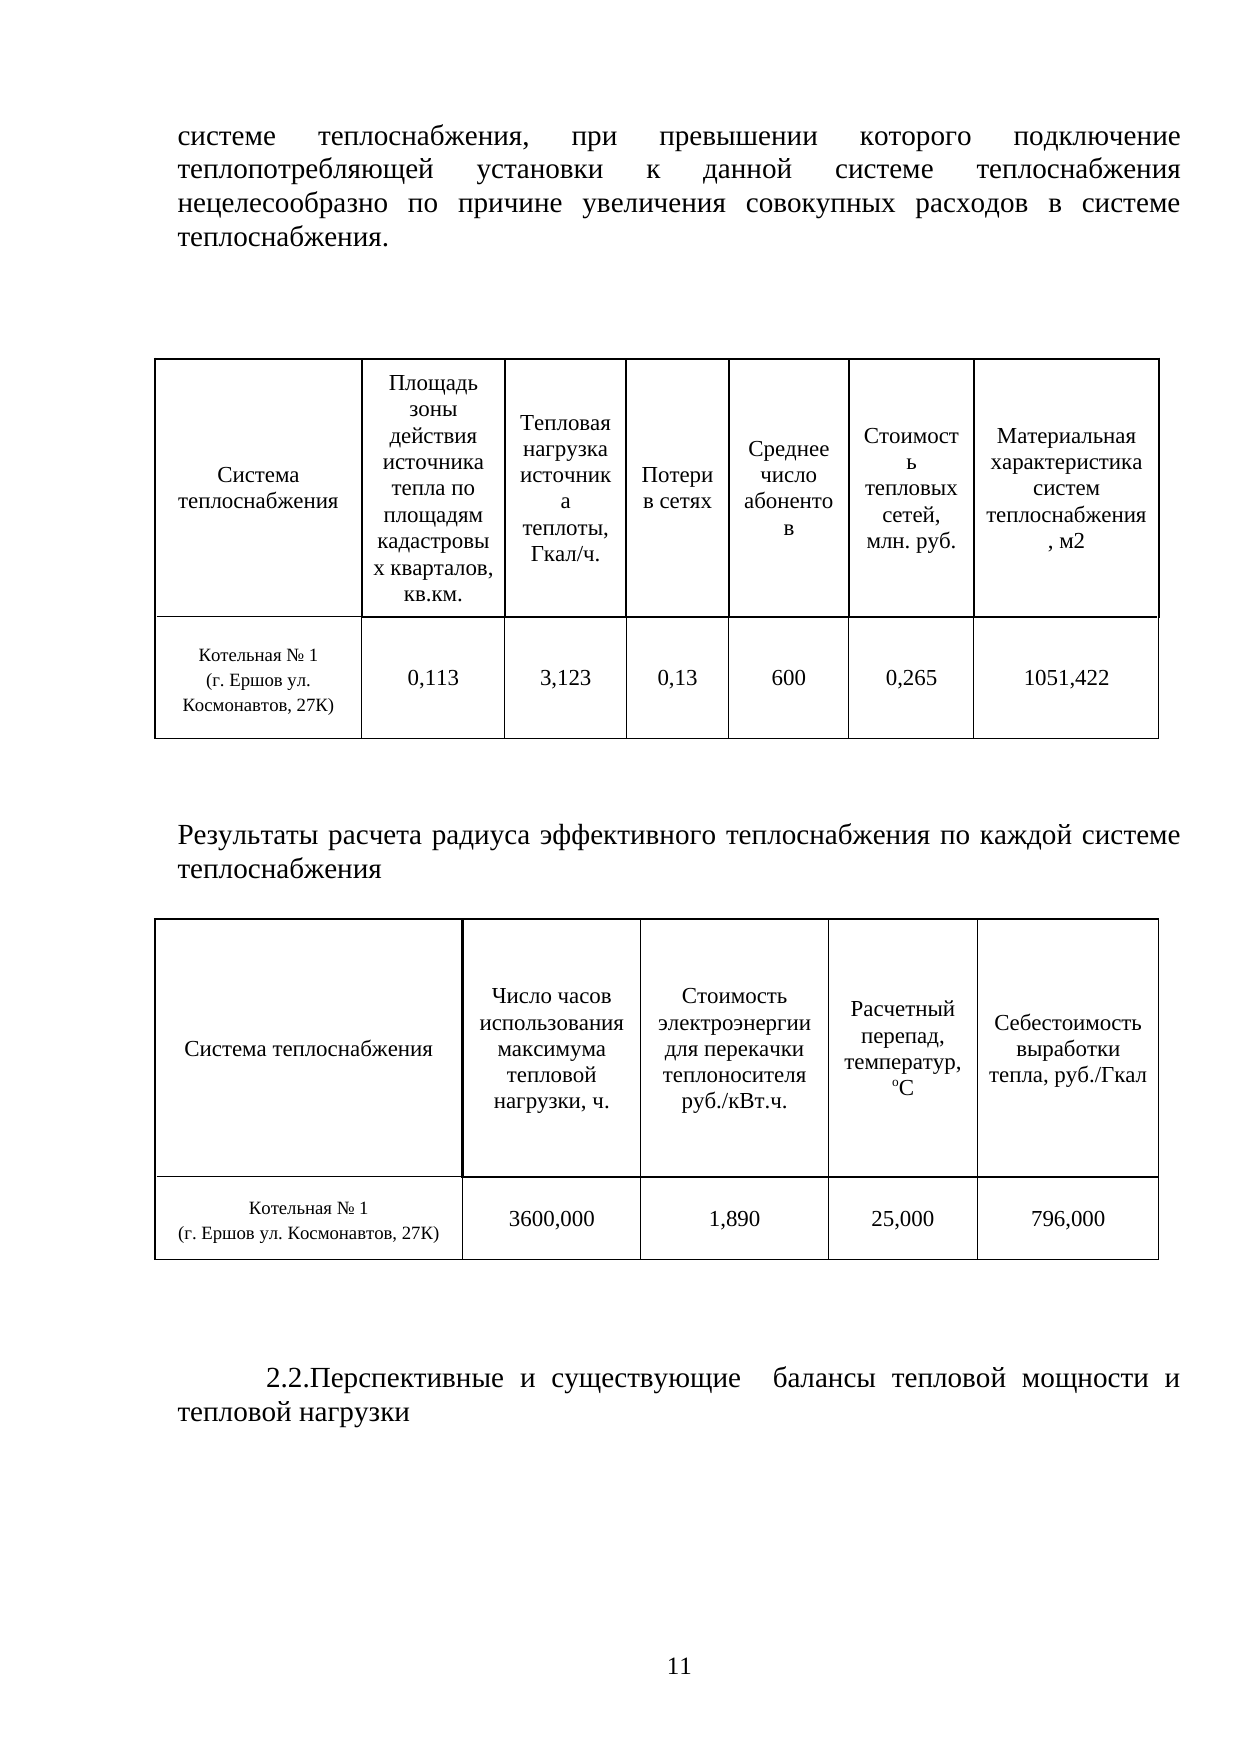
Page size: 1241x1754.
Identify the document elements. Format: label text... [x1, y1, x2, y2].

table_header Материальная характеристика систем теплоснабжения, м2 [975, 360, 1158, 616]
table_cell 0,13 [627, 618, 728, 737]
table_cell 0,113 [362, 618, 504, 737]
table_cell 25,000 [829, 1178, 977, 1258]
table_cell 0,265 [849, 618, 973, 737]
table_header Расчетный перепад, температур, оС [829, 920, 977, 1176]
text Результаты расчета радиуса эффективного теплоснабжения по каждой системе теплоснабжения [177, 817, 1181, 884]
table_cell Котельная № 1 (г. Ершов ул. Космонавтов, 27К) [156, 1177, 462, 1258]
table_header Потери в сетях [627, 360, 728, 616]
table_header Система теплоснабжения [156, 360, 361, 616]
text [177, 118, 1181, 252]
table_cell 3600,000 [463, 1178, 640, 1258]
table_cell 1,890 [641, 1178, 828, 1258]
table_header Стоимость тепловых сетей, млн. руб. [850, 360, 973, 616]
table_cell 3,123 [505, 618, 626, 737]
table_header Система теплоснабжения [156, 920, 461, 1176]
table_header Стоимость электроэнергии для перекачки теплоносителя руб./кВт.ч. [641, 920, 828, 1176]
table_cell Котельная № 1 (г. Ершов ул. Космонавтов, 27К) [156, 617, 361, 737]
table_header Себестоимость выработки тепла, руб./Гкал [978, 920, 1158, 1176]
table_header Площадь зоны действия источника тепла по площадям кадастровых кварталов, кв.км. [363, 360, 504, 616]
table_header Среднее число абонентов [730, 360, 848, 616]
table_header Число часов использования максимума тепловой нагрузки, ч. [464, 920, 640, 1176]
table_cell 1051,422 [974, 616, 1158, 737]
table_cell 796,000 [978, 1178, 1158, 1258]
text 2.2.Перспективные и существующие балансы тепловой мощности и тепловой нагрузки [177, 1360, 1181, 1427]
table_cell 600 [729, 618, 848, 737]
table_header Тепловая нагрузка источника теплоты, Гкал/ч. [506, 360, 625, 616]
